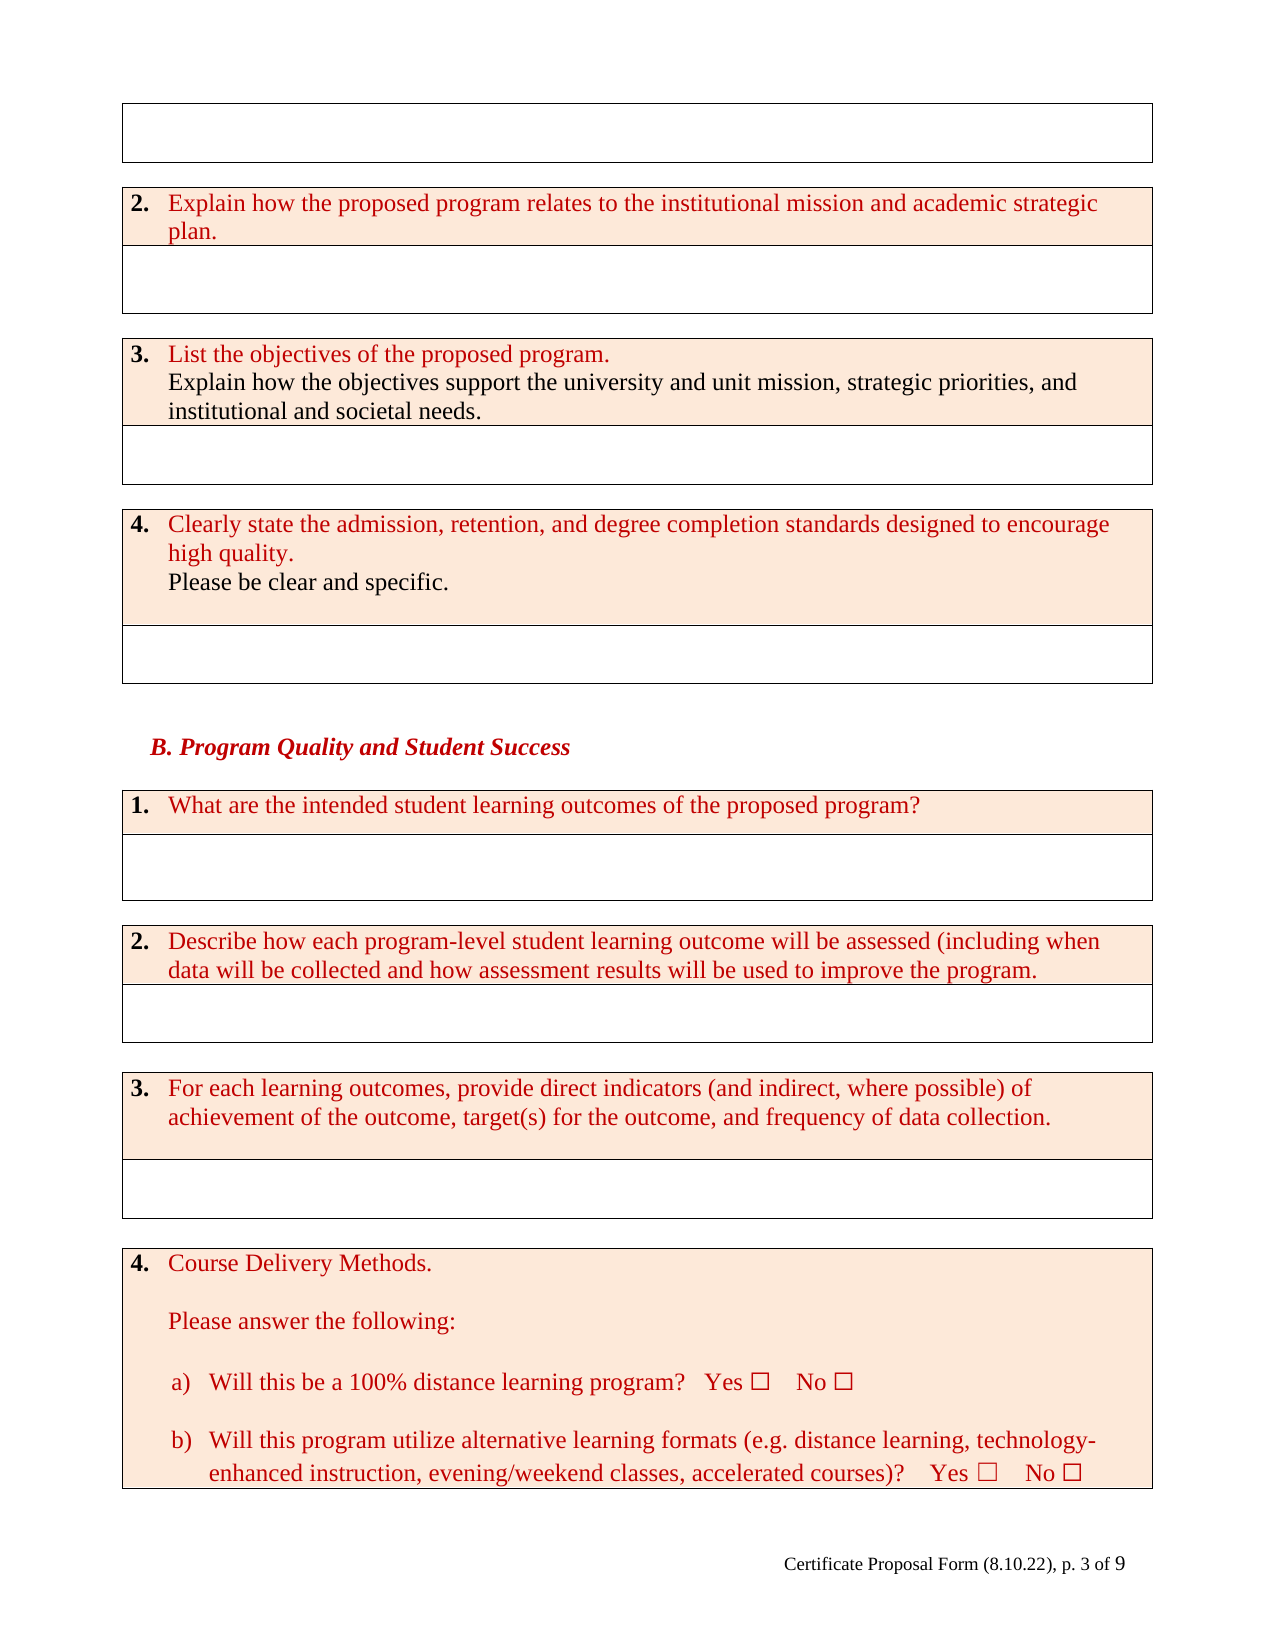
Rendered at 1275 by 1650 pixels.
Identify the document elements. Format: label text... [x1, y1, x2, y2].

table_header For each learning outcomes, provide direct indicators (and indirect, where possible) of achievement of the outcome, target(s) for the outcome, and frequency of data collection. [123, 1073, 1152, 1159]
table_cell [123, 104, 1152, 162]
table_cell [123, 1160, 1152, 1218]
subtitle B. Program Quality and Student Success [150, 732, 1125, 761]
table_header Describe how each program-level student learning outcome will be assessed (including when data will be collected and how assessment results will be used to improve the program. [123, 926, 1152, 983]
table_cell [123, 835, 1152, 900]
table_header What are the intended student learning outcomes of the proposed program? [123, 791, 1152, 833]
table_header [123, 1249, 1152, 1487]
table_header Clearly state the admission, retention, and degree completion standards designed to encourage high quality. Please be clear and specific. [123, 510, 1152, 624]
table_header List the objectives of the proposed program. Explain how the objectives support the university and unit mission, strategic priorities, and institutional and societal needs. [123, 339, 1152, 425]
table_cell [123, 246, 1152, 313]
table_header Explain how the proposed program relates to the institutional mission and academic strategic plan. [123, 188, 1152, 245]
table_cell [123, 626, 1152, 683]
table_cell [123, 426, 1152, 483]
table_cell [123, 985, 1152, 1042]
